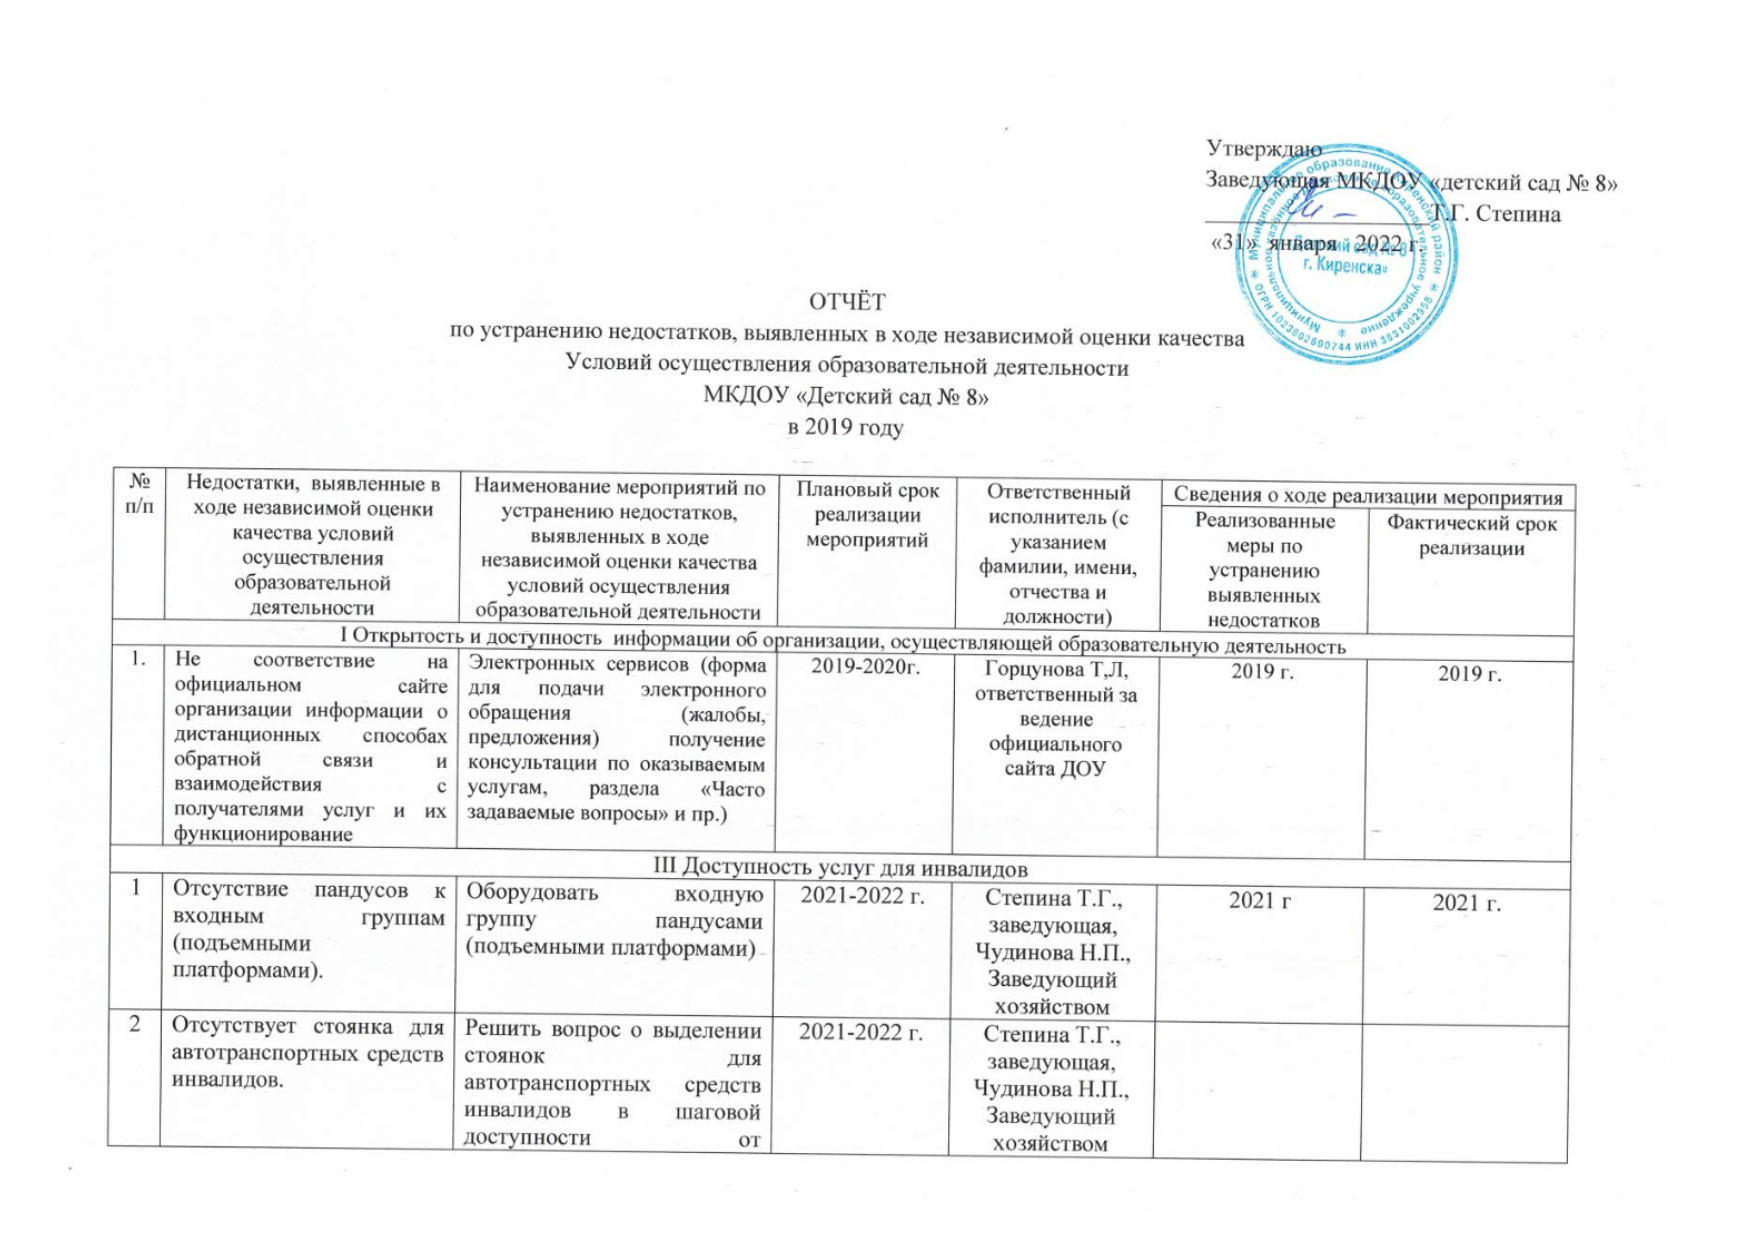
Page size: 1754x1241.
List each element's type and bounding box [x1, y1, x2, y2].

picture [47, 75, 1667, 1211]
